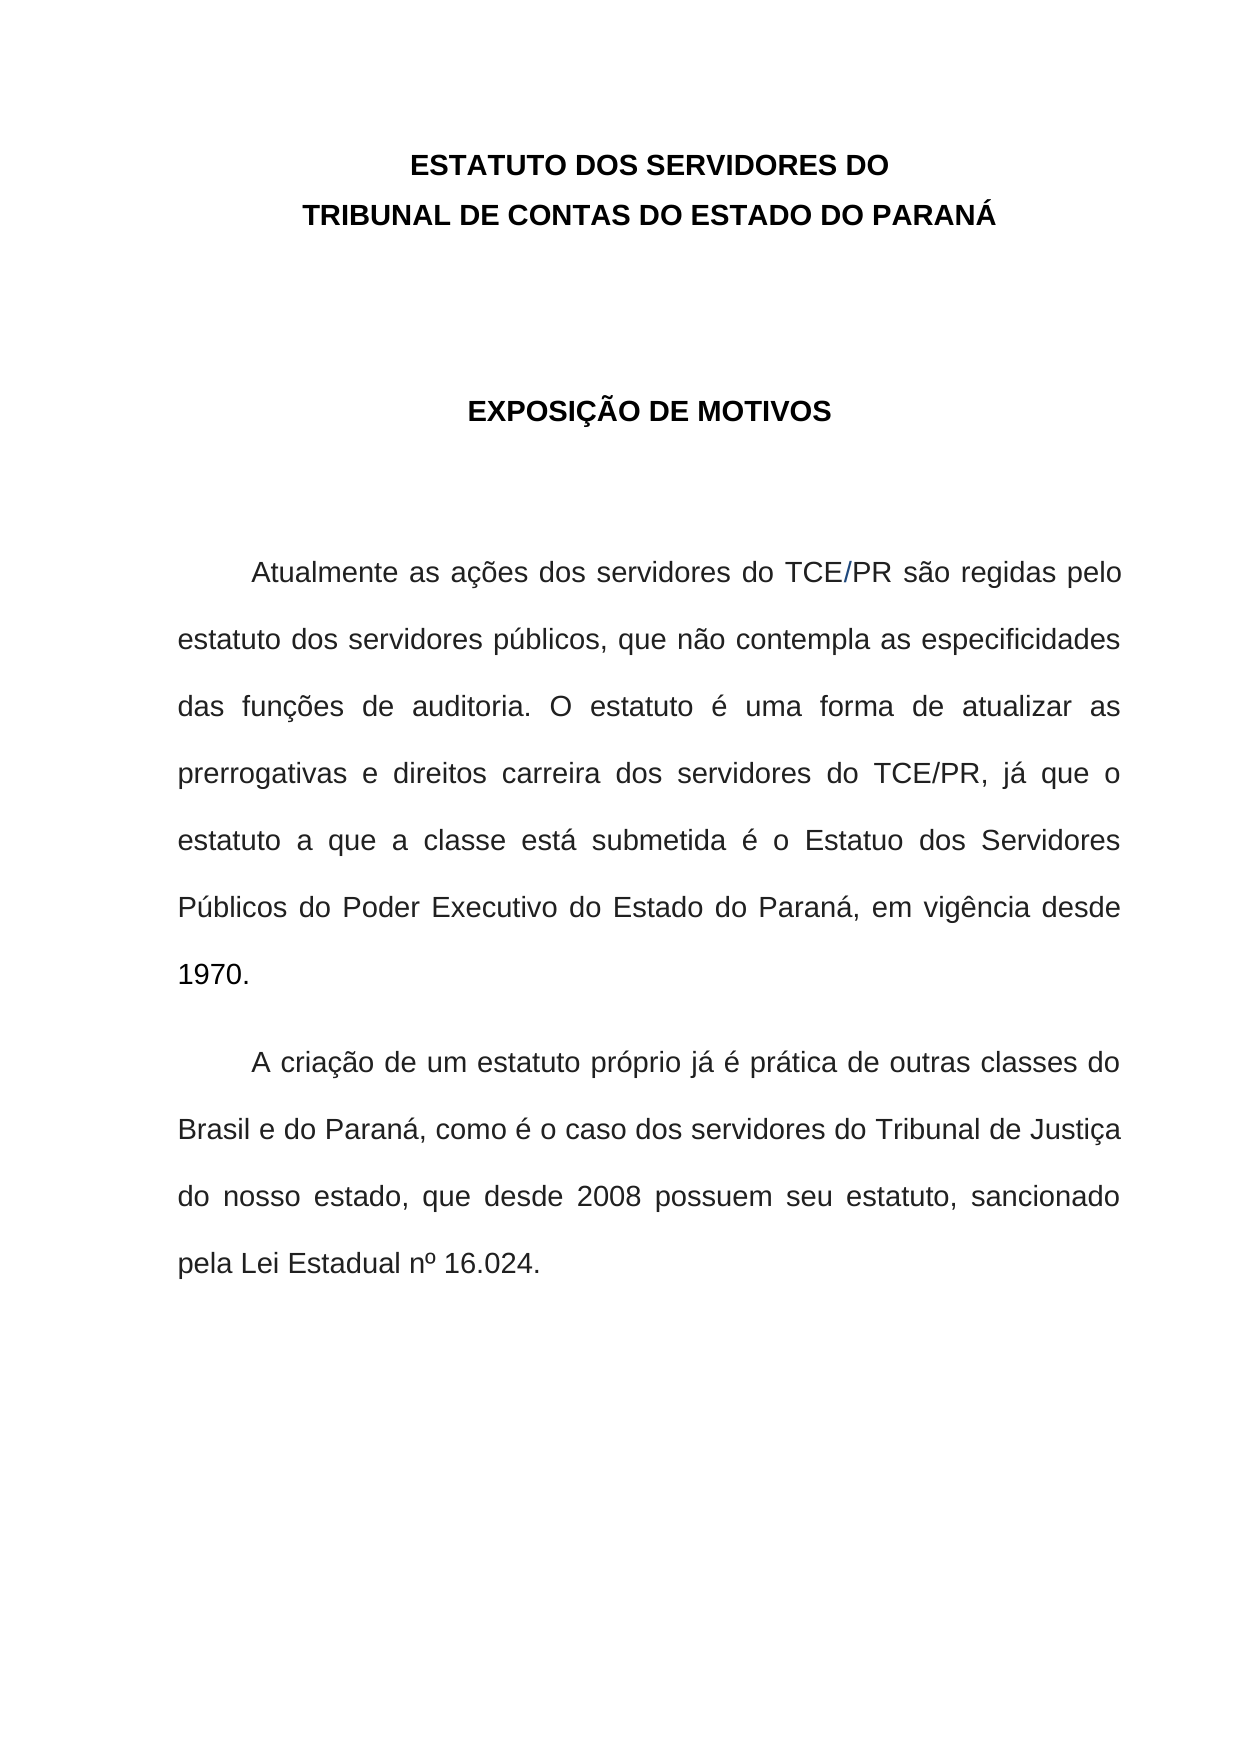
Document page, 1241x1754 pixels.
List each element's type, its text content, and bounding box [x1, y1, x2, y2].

text A criação de um estatuto próprio já é prática de outras classes do Brasil e do Paraná, como é o caso dos servidores do Tribunal de Justiça do nosso estado, que desde 2008 possuem seu estatuto, sancionado pela Lei Estadual nº 16.024. [177, 1045, 1122, 1280]
text ESTATUTO DOS SERVIDORES DO TRIBUNAL DE CONTAS DO ESTADO DO PARANÁ [177, 148, 1122, 232]
text Atualmente as ações dos servidores do TCE/PR são regidas pelo estatuto dos servidores públicos, que não contempla as especificidades das funções de auditoria. O estatuto é uma forma de atualizar as prerrogativas e direitos carreira dos servidores do TCE/PR, já que o estatuto a que a classe está submetida é o Estatuo dos Servidores Públicos do Poder Executivo do Estado do Paraná, em vigência desde 1970. [177, 555, 1122, 991]
text EXPOSIÇÃO DE MOTIVOS [177, 394, 1122, 428]
